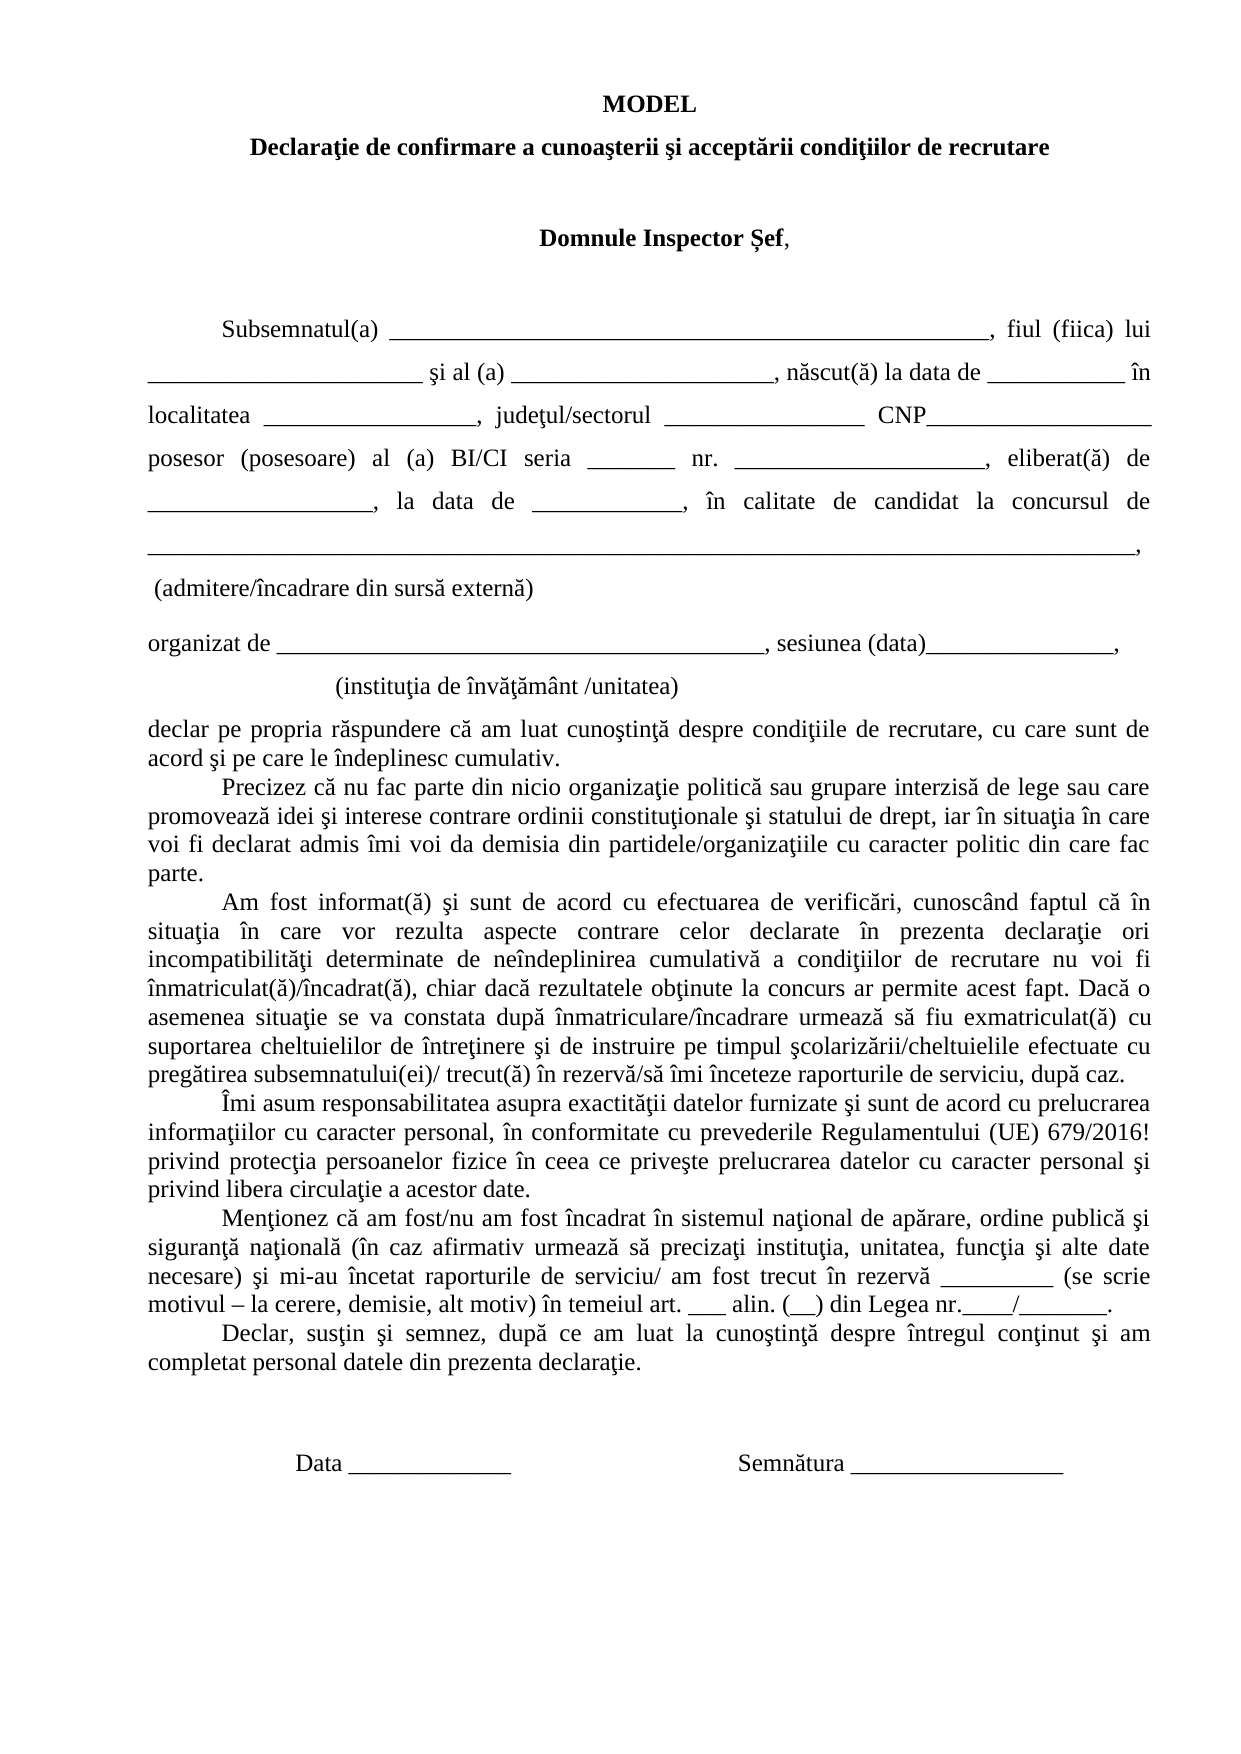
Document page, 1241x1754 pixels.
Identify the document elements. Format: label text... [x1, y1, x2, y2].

text MODEL [148, 89, 1152, 117]
text organizat de _______________________________________, sesiunea (data)_______________, [148, 628, 1152, 657]
text Am fost informat(ă) şi sunt de acord cu efectuarea de verificări, cunoscând faptul că în situaţia în care vor rezulta aspecte contrare celor declarate în prezenta declaraţie ori incompatibilităţi determinate de neîndeplinirea cumulativă a condiţiilor de recrutare nu voi fi înmatriculat(ă)/încadrat(ă), chiar dacă rezultatele obţinute la concurs ar permite acest fapt. Dacă o asemenea situaţie se va constata după înmatriculare/încadrare urmează să fiu exmatriculat(ă) cu suportarea cheltuielilor de întreţinere şi de instruire pe timpul şcolarizării/cheltuielile efectuate cu pregătirea subsemnatului(ei)/ trecut(ă) în rezervă/să îmi înceteze raporturile de serviciu, după caz. [148, 887, 1152, 1088]
text Subsemnatul(a) ________________________________________________, fiul (fiica) lui ______________________ şi al (a) _____________________, născut(ă) la data de ___________ în localitatea _________________, judeţul/sectorul ________________ CNP__________________ posesor (posesoare) al (a) BI/CI seria _______ nr. ____________________, eliberat(ă) de __________________, la data de ____________, în calitate de candidat la concursul de _______________________________________________________________________________, [148, 314, 1152, 558]
text Precizez că nu fac parte din nicio organizaţie politică sau grupare interzisă de lege sau care promovează idei şi interese contrare ordinii constituţionale şi statului de drept, iar în situaţia în care voi fi declarat admis îmi voi da demisia din partidele/organizaţiile cu caracter politic din care fac parte. [148, 772, 1152, 887]
text Menţionez că am fost/nu am fost încadrat în sistemul naţional de apărare, ordine publică şi siguranţă naţională (în caz afirmativ urmează să precizaţi instituţia, unitatea, funcţia şi alte date necesare) şi mi-au încetat raporturile de serviciu/ am fost trecut în rezervă _________ (se scrie motivul – la cerere, demisie, alt motiv) în temeiul art. ___ alin. (__) din Legea nr.____/_______. [148, 1203, 1152, 1318]
text Declar, susţin şi semnez, după ce am luat la cunoştinţă despre întregul conţinut şi am completat personal datele din prezenta declaraţie. [148, 1318, 1152, 1376]
text Domnule Inspector Șef, [177, 223, 1152, 252]
text (admitere/încadrare din sursă externă) [148, 573, 1152, 601]
text Data _____________ Semnătura _________________ [221, 1448, 1152, 1476]
text Declaraţie de confirmare a cunoaşterii şi acceptării condiţiilor de recrutare [148, 132, 1152, 161]
text declar pe propria răspundere că am luat cunoştinţă despre condiţiile de recrutare, cu care sunt de acord şi pe care le îndeplinesc cumulativ. [148, 714, 1152, 772]
text Îmi asum responsabilitatea asupra exactităţii datelor furnizate şi sunt de acord cu prelucrarea informaţiilor cu caracter personal, în conformitate cu prevederile Regulamentului (UE) 679/2016! privind protecţia persoanelor fizice în ceea ce priveşte prelucrarea datelor cu caracter personal şi privind libera circulaţie a acestor date. [148, 1088, 1152, 1203]
text (instituţia de învăţământ /unitatea) [148, 671, 1152, 700]
